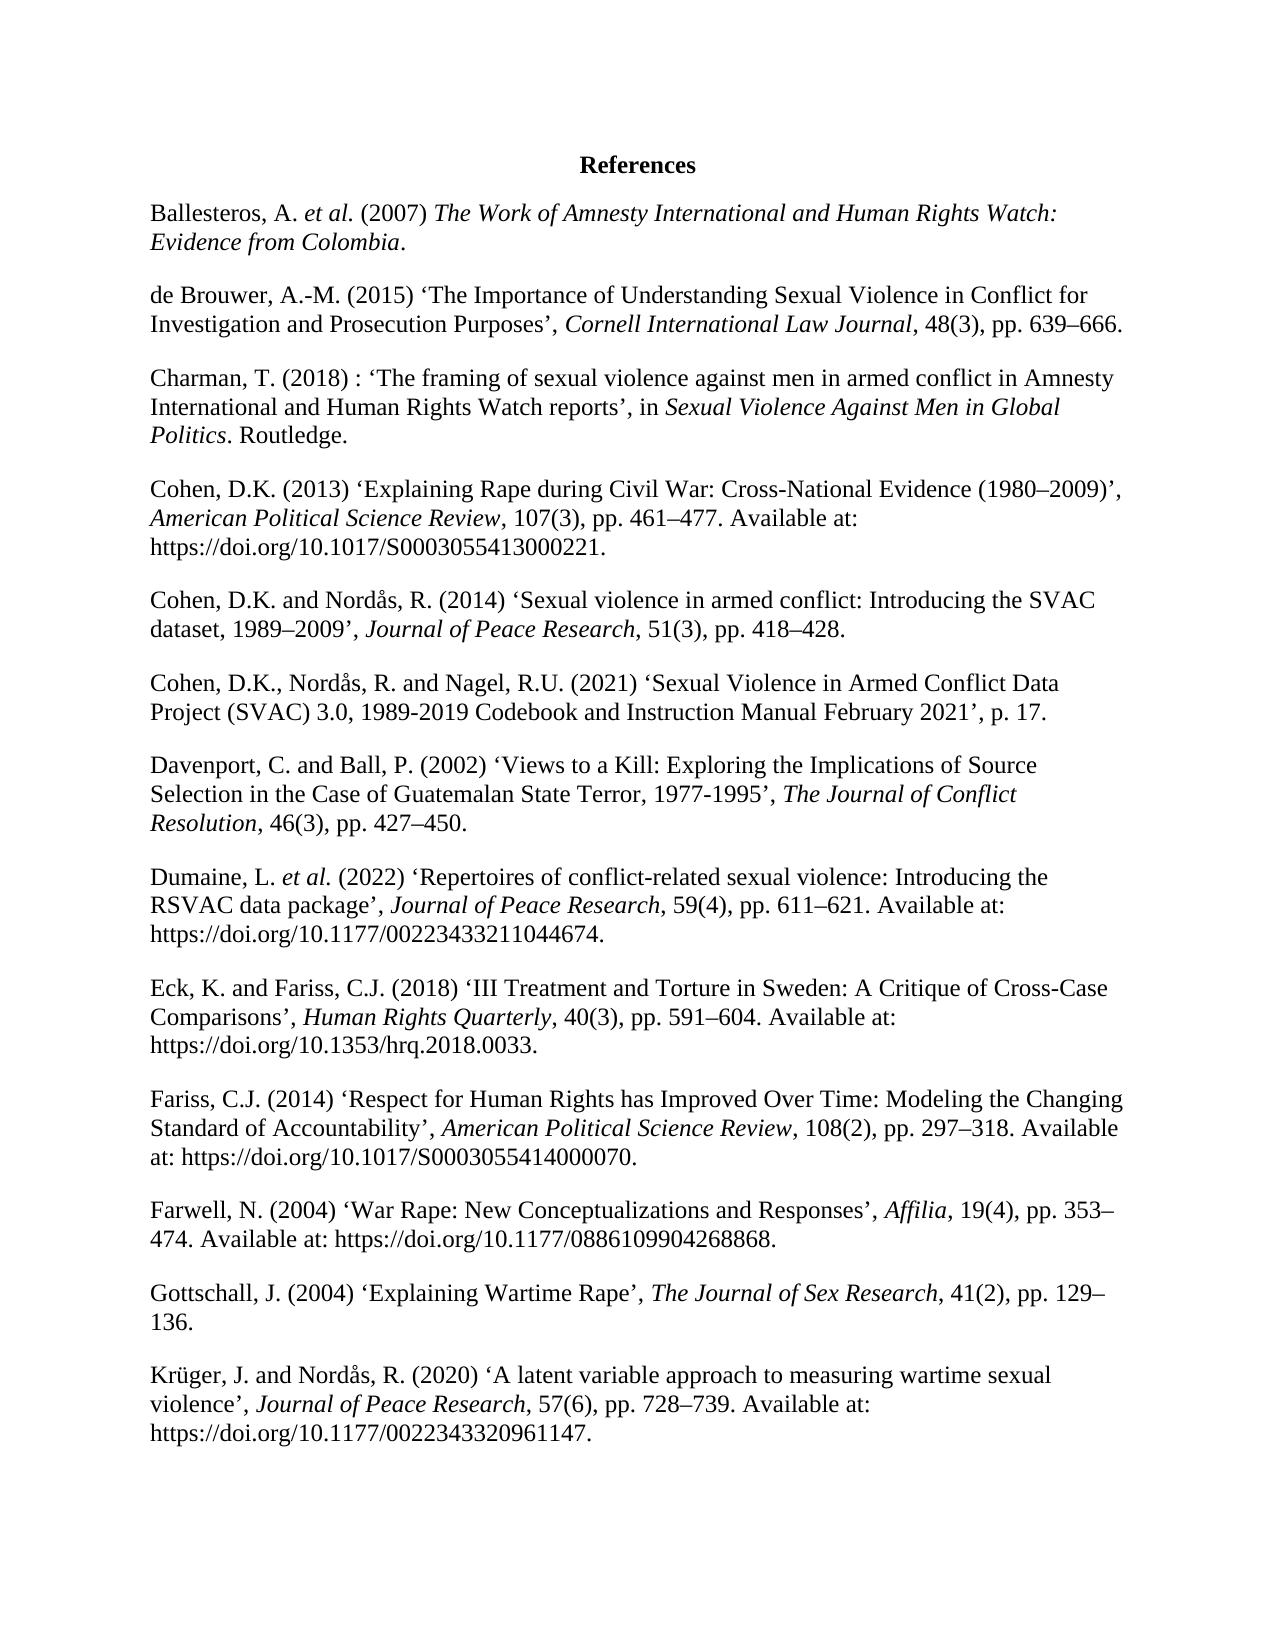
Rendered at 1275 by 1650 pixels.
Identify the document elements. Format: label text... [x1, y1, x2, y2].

text Davenport, C. and Ball, P. (2002) ‘Views to a Kill: Exploring the Implications of Source Selection in the Case of Guatemalan State Terror, 1977-1995’, The Journal of Conflict Resolution, 46(3), pp. 427–450. [150, 751, 1125, 837]
text Eck, K. and Fariss, C.J. (2018) ‘III Treatment and Torture in Sweden: A Critique of Cross-Case Comparisons’, Human Rights Quarterly, 40(3), pp. 591–604. Available at: https://doi.org/10.1353/hrq.2018.0033. [150, 973, 1125, 1059]
text Cohen, D.K. and Nordås, R. (2014) ‘Sexual violence in armed conflict: Introducing the SVAC dataset, 1989–2009’, Journal of Peace Research, 51(3), pp. 418–428. [150, 586, 1125, 643]
text de Brouwer, A.-M. (2015) ‘The Importance of Understanding Sexual Violence in Conflict for Investigation and Prosecution Purposes’, Cornell International Law Journal, 48(3), pp. 639–666. [150, 281, 1125, 338]
text Dumaine, L. et al. (2022) ‘Repertoires of conflict-related sexual violence: Introducing the RSVAC data package’, Journal of Peace Research, 59(4), pp. 611–621. Available at: https://doi.org/10.1177/00223433211044674. [150, 862, 1125, 948]
text Charman, T. (2018) : ‘The framing of sexual violence against men in armed conflict in Amnesty International and Human Rights Watch reports’, in Sexual Violence Against Men in Global Politics. Routledge. [150, 363, 1125, 449]
text Fariss, C.J. (2014) ‘Respect for Human Rights has Improved Over Time: Modeling the Changing Standard of Accountability’, American Political Science Review, 108(2), pp. 297–318. Available at: https://doi.org/10.1017/S0003055414000070. [150, 1084, 1125, 1171]
text Gottschall, J. (2004) ‘Explaining Wartime Rape’, The Journal of Sex Research, 41(2), pp. 129–136. [150, 1278, 1125, 1336]
text Krüger, J. and Nordås, R. (2020) ‘A latent variable approach to measuring wartime sexual violence’, Journal of Peace Research, 57(6), pp. 728–739. Available at: https://doi.org/10.1177/0022343320961147. [150, 1361, 1125, 1447]
text Farwell, N. (2004) ‘War Rape: New Conceptualizations and Responses’, Affilia, 19(4), pp. 353–474. Available at: https://doi.org/10.1177/0886109904268868. [150, 1196, 1125, 1253]
text Cohen, D.K., Nordås, R. and Nagel, R.U. (2021) ‘Sexual Violence in Armed Conflict Data Project (SVAC) 3.0, 1989-2019 Codebook and Instruction Manual February 2021’, p. 17. [150, 668, 1125, 726]
text Ballesteros, A. et al. (2007) The Work of Amnesty International and Human Rights Watch: Evidence from Colombia. [150, 198, 1125, 256]
text Cohen, D.K. (2013) ‘Explaining Rape during Civil War: Cross-National Evidence (1980–2009)’, American Political Science Review, 107(3), pp. 461–477. Available at: https://doi.org/10.1017/S0003055413000221. [150, 474, 1125, 561]
text References [150, 150, 1125, 179]
